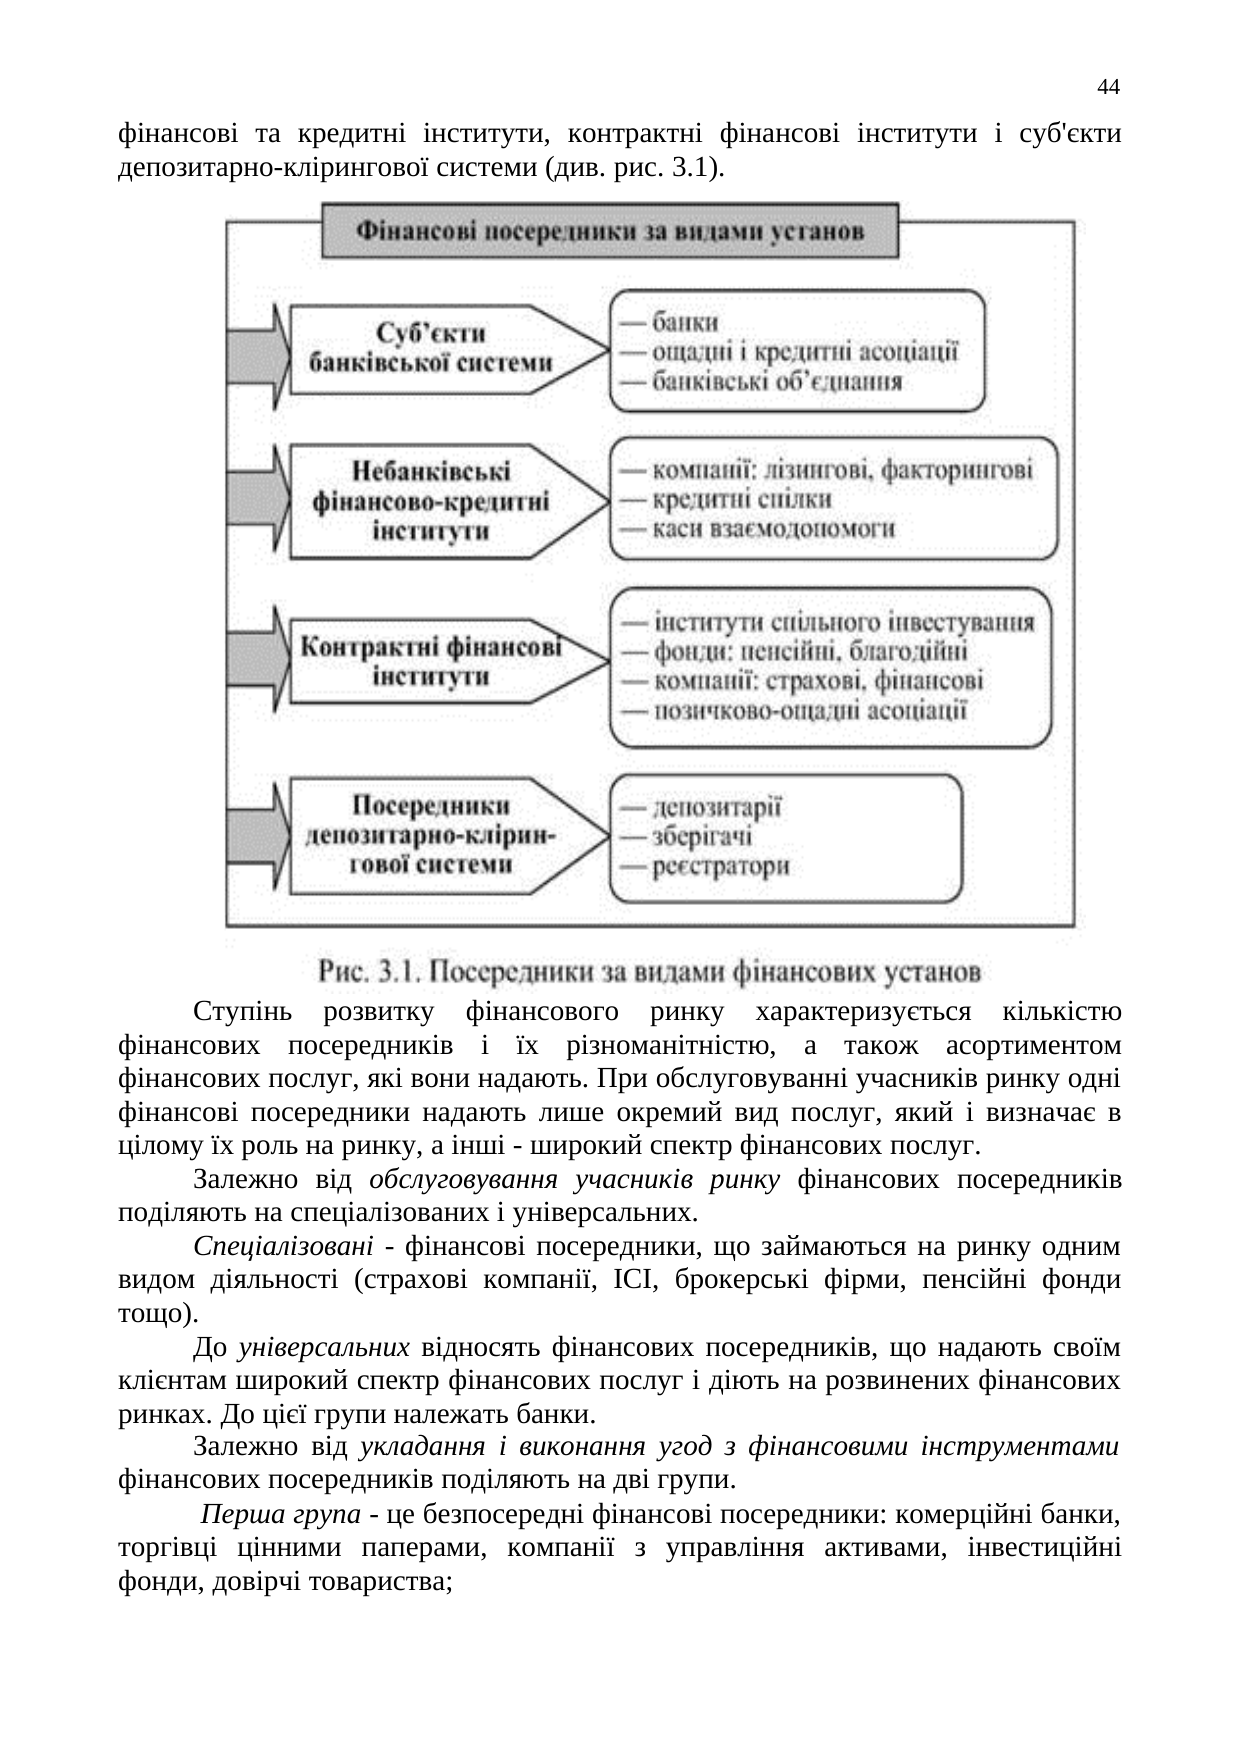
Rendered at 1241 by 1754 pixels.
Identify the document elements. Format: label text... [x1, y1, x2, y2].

text Перша група - це безпосередні фінансові посередники: комерційні банки, торгівці цінними паперами, компанії з управління активами, інвестиційні фонди, довірчі товариства; [118, 1496, 1122, 1596]
text фінансових посередників поділяють на дві групи. [118, 1462, 1146, 1496]
picture [224, 200, 1086, 994]
text фінансові та кредитні інститути, контрактні фінансові інститути і суб'єкти депозитарно-клірингової системи (див. рис. 3.1). [118, 115, 1122, 182]
text Залежно від укладання і виконання угод з фінансовими інструментами [193, 1429, 1146, 1462]
text До універсальних відносять фінансових посередників, що надають своїм клієнтам широкий спектр фінансових послуг і діють на розвинених фінансових ринках. До цієї групи належать банки. [118, 1329, 1122, 1429]
text Залежно від обслуговування учасників ринку фінансових посередників поділяють на спеціалізованих і універсальних. [118, 1161, 1122, 1228]
text Спеціалізовані - фінансові посередники, що займаються на ринку одним видом діяльності (страхові компанії, ІСІ, брокерські фірми, пенсійні фонди тощо). [118, 1228, 1122, 1329]
